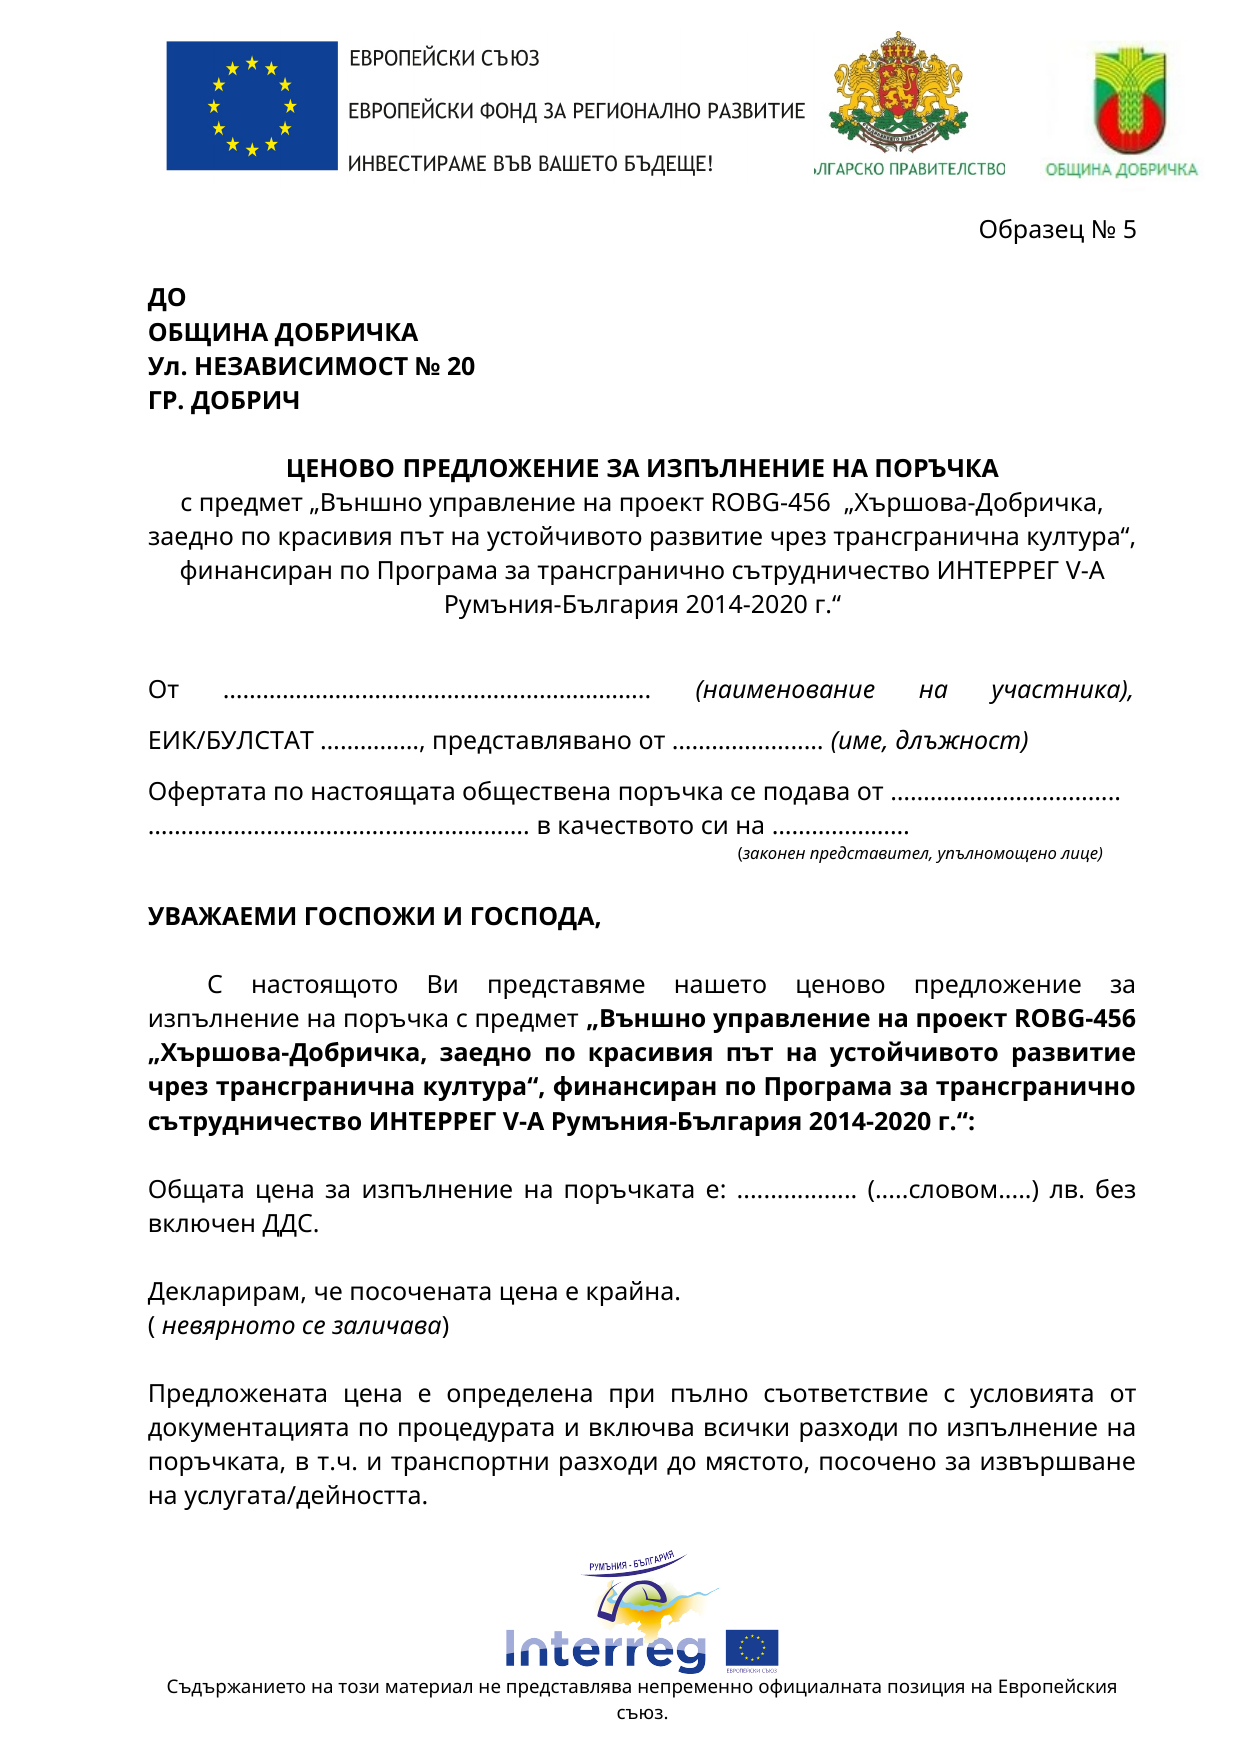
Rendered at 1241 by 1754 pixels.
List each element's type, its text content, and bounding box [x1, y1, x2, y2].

text ДО [148, 280, 1137, 314]
text УВАЖАЕМИ ГОСПОЖИ И ГОСПОДА, [148, 899, 1137, 933]
text Декларирам, че посочената цена е крайна. [148, 1273, 1138, 1307]
text (законен представител, упълномощено лице) [148, 842, 1137, 865]
text с предмет „Външно управление на проект ROBG-456 „Хършова-Добричка, заедно по красивия път на устойчивото развитие чрез трансгранична култура“, финансиран по Програма за трансгранично сътрудничество ИНТЕРРЕГ V-A Румъния-България 2014-2020 г.“ [148, 484, 1137, 621]
picture [147, 29, 1005, 187]
text Ул. НЕЗАВИСИМОСТ № 20 [148, 348, 1137, 382]
picture [506, 1550, 779, 1674]
text С настоящото Ви представяме нашето ценово предложение за изпълнение на поръчка с предмет „Външно управление на проект ROBG-456 „Хършова-Добричка, заедно по красивия път на устойчивото развитие чрез трансгранична култура“, финансиран по Програма за трансгранично сътрудничество ИНТЕРРЕГ V-A Румъния-България 2014-2020 г.“: [148, 967, 1137, 1137]
text Предложената цена е определена при пълно съответствие с условията от документацията по процедурата и включва всички разходи по изпълнение на поръчката, в т.ч. и транспортни разходи до мястото, посочено за извършване на услугата/дейността. [148, 1376, 1138, 1512]
text Общата цена за изпълнение на поръчката е: .................. (.....словом.....) лв. без включен ДДС. [148, 1171, 1138, 1239]
text ОБЩИНА ДОБРИЧКА [148, 314, 1137, 348]
text …………………………………………………. в качеството си на ………………… [148, 808, 1137, 842]
picture [1040, 40, 1224, 199]
text ЦЕНОВО ПРЕДЛОЖЕНИЕ ЗА ИЗПЪЛНЕНИЕ НА ПОРЪЧКА [148, 450, 1137, 484]
text От ……………………………………………………….. (наименование на участника), ЕИК/БУЛСТАТ ……………, представлявано от ………………..… (име, длъжност) [148, 672, 1134, 757]
text Офертата по настоящата обществена поръчка се подава от …………………………….. [148, 774, 1137, 808]
text ( невярното се заличава) [148, 1307, 1138, 1342]
text ГР. ДОБРИЧ [148, 382, 1137, 416]
text Образец № 5 [148, 212, 1137, 246]
